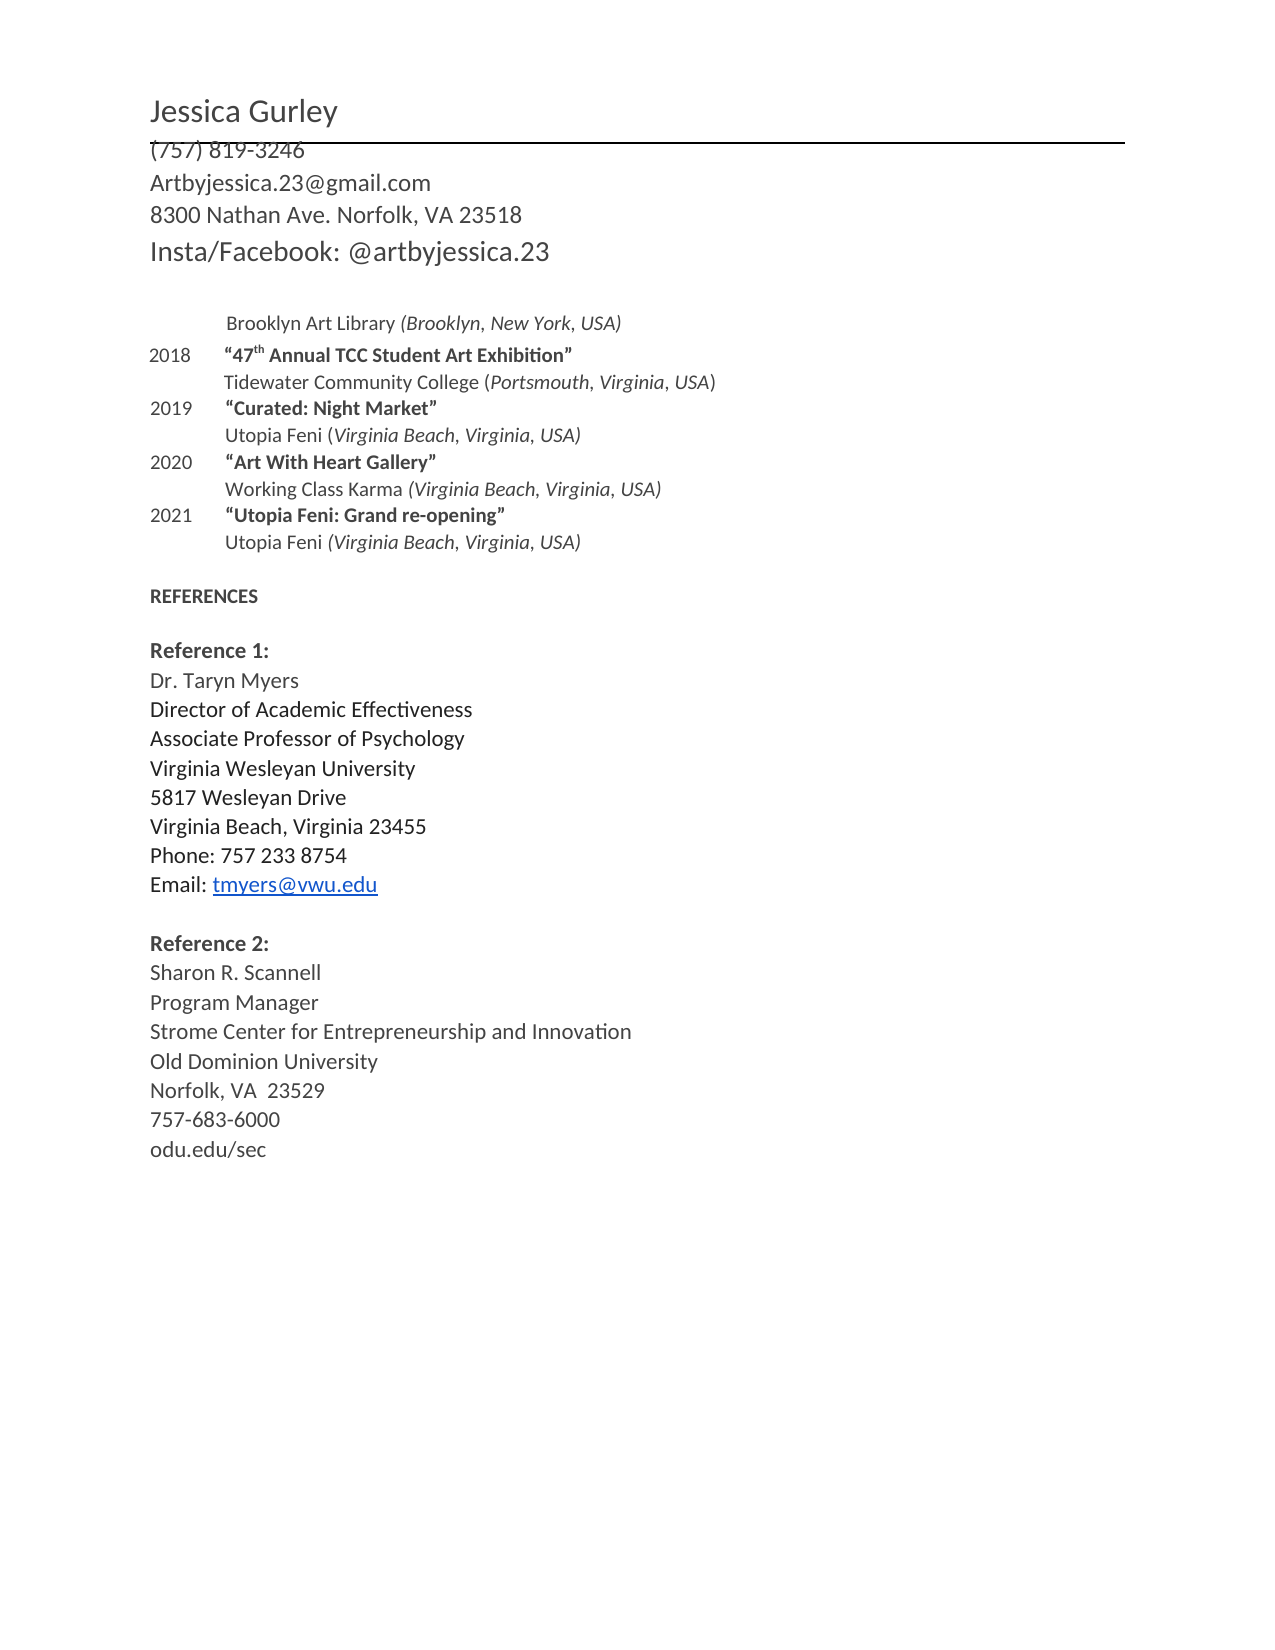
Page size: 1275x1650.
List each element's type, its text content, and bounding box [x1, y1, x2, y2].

subtitle 2018 “47​th​ Annual TCC Student Art Exhibition” [148, 342, 776, 367]
text Utopia Feni (Virginia Beach, Virginia, USA) [150, 422, 1119, 448]
text Dr. Taryn Myers [150, 666, 1119, 694]
text odu.edu/sec [150, 1135, 1119, 1163]
text Working Class Karma (Virginia Beach, Virginia, USA) [150, 476, 1119, 501]
subtitle Tidewater Community College (​Portsmouth, Virginia, USA​) [223, 369, 776, 394]
text 2021 “Utopia Feni: Grand re-opening” [150, 503, 1119, 528]
text Old Dominion University Norfolk, VA 23529 [150, 1047, 1119, 1104]
text Reference 1: [150, 637, 1119, 664]
text 757-683-6000 [150, 1105, 1119, 1133]
text 2019 “Curated: Night Market” [150, 396, 1119, 421]
text Utopia Feni (Virginia Beach, Virginia, USA) [150, 529, 1119, 555]
text Strome Center for Entrepreneurship and Innovation [150, 1017, 1119, 1045]
text REFERENCES [150, 583, 1119, 608]
text Sharon R. Scannell [150, 958, 1119, 986]
text Brooklyn Art Library ​(Brooklyn, New York, USA) [226, 310, 1119, 335]
text 2020 “Art With Heart Gallery” [150, 449, 1119, 474]
text Program Manager [150, 988, 1119, 1016]
text Director of Academic Effectiveness Associate Professor of Psychology Virginia Wesleyan University 5817 Wesleyan Drive Virginia Beach, Virginia 23455 Phone: 757 233 8754 Email: tmyers@vwu.edu [150, 696, 1119, 898]
text Reference 2: [150, 929, 1119, 957]
